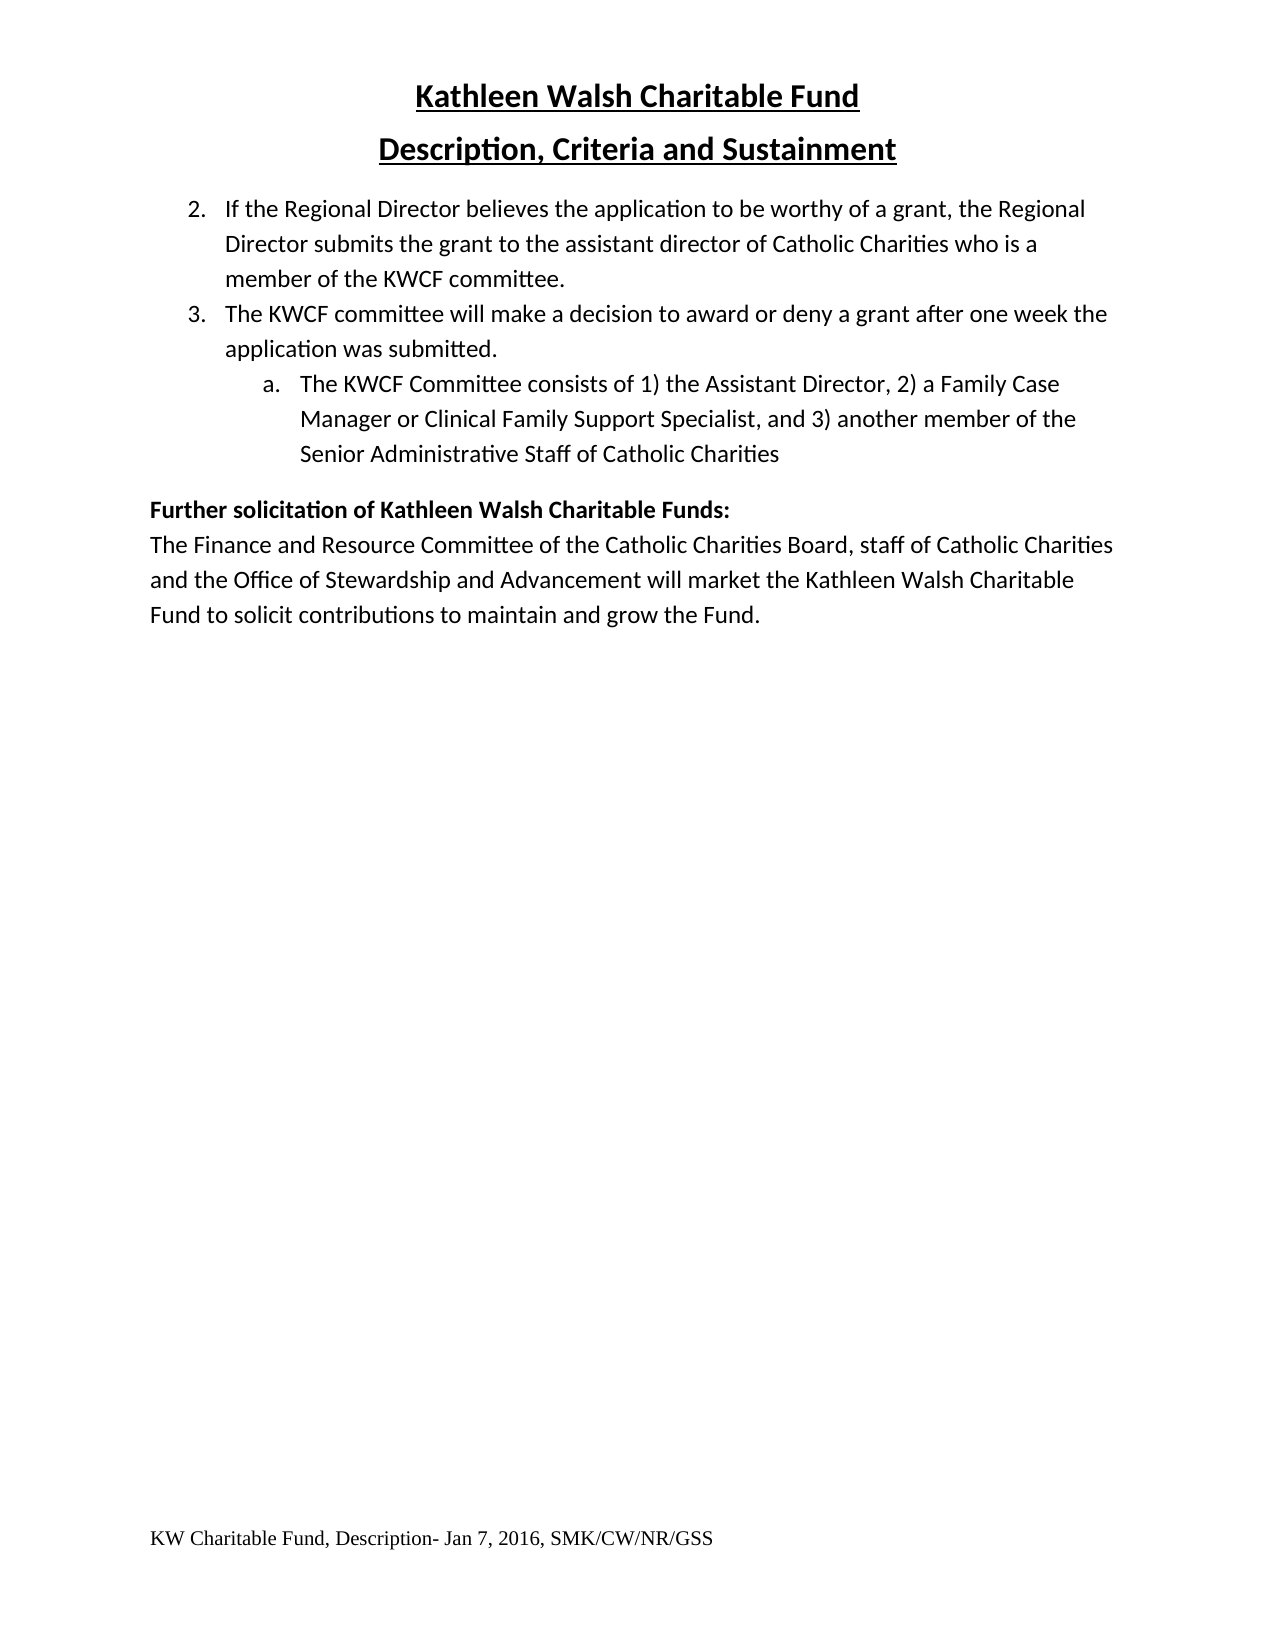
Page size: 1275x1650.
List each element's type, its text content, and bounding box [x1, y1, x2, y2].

text Further solicitation of Kathleen Walsh Charitable Funds: [150, 494, 1125, 525]
list The KWCF committee will make a decision to award or deny a grant after one week the application was submitted. [187, 299, 1125, 364]
text The Finance and Resource Committee of the Catholic Charities Board, staff of Catholic Charities and the Office of Stewardship and Advancement will market the Kathleen Walsh Charitable Fund to solicit contributions to maintain and grow the Fund. [150, 529, 1125, 630]
list If the Regional Director believes the application to be worthy of a grant, the Regional Director submits the grant to the assistant director of Catholic Charities who is a member of the KWCF committee. [187, 194, 1125, 294]
list The KWCF Committee consists of 1) the Assistant Director, 2) a Family Case Manager or Clinical Family Support Specialist, and 3) another member of the Senior Administrative Staff of Catholic Charities [262, 369, 1125, 469]
